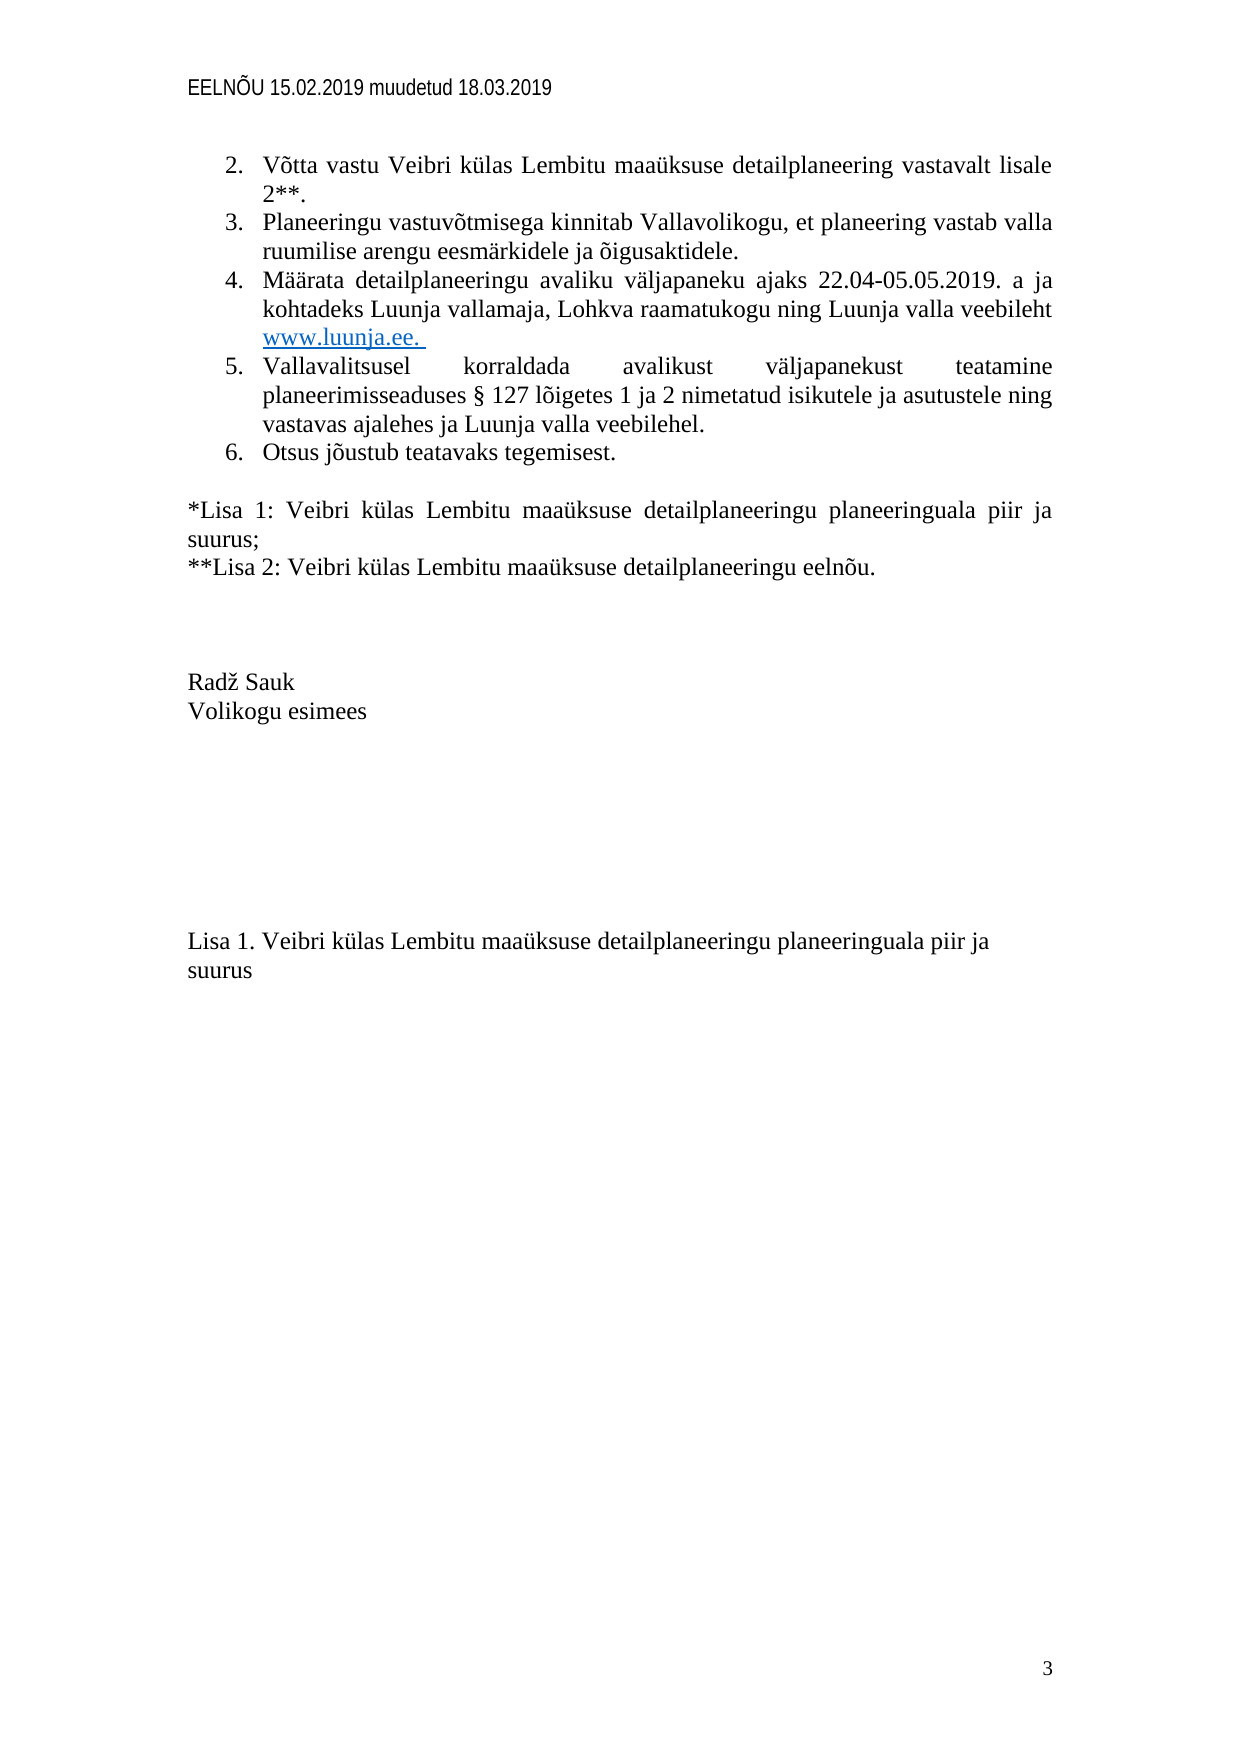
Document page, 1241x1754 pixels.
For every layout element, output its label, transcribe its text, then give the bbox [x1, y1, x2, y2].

list Planeeringu vastuvõtmisega kinnitab Vallavolikogu, et planeering vastab valla ruumilise arengu eesmärkidele ja õigusaktidele. [225, 207, 1053, 265]
text *Lisa 1: Veibri külas Lembitu maaüksuse detailplaneeringu planeeringuala piir ja suurus; [187, 495, 1053, 552]
list Määrata detailplaneeringu avaliku väljapaneku ajaks 22.04-05.05.2019. a ja kohtadeks Luunja vallamaja, Lohkva raamatukogu ning Luunja valla veebileht www.luunja.ee. [225, 265, 1053, 351]
list Otsus jõustub teatavaks tegemisest. [225, 437, 1053, 466]
text Radž Sauk [187, 667, 1053, 696]
text Lisa 1. Veibri külas Lembitu maaüksuse detailplaneeringu planeeringuala piir ja suurus [187, 926, 1053, 984]
list Vallavalitsusel korraldada avalikust väljapanekust teatamine planeerimisseaduses § 127 lõigetes 1 ja 2 nimetatud isikutele ja asutustele ning vastavas ajalehes ja Luunja valla veebilehel. [225, 351, 1053, 437]
text **Lisa 2: Veibri külas Lembitu maaüksuse detailplaneeringu eelnõu. [187, 552, 1053, 581]
list Võtta vastu Veibri külas Lembitu maaüksuse detailplaneering vastavalt lisale 2**. [225, 150, 1053, 207]
text Volikogu esimees [187, 696, 1053, 725]
